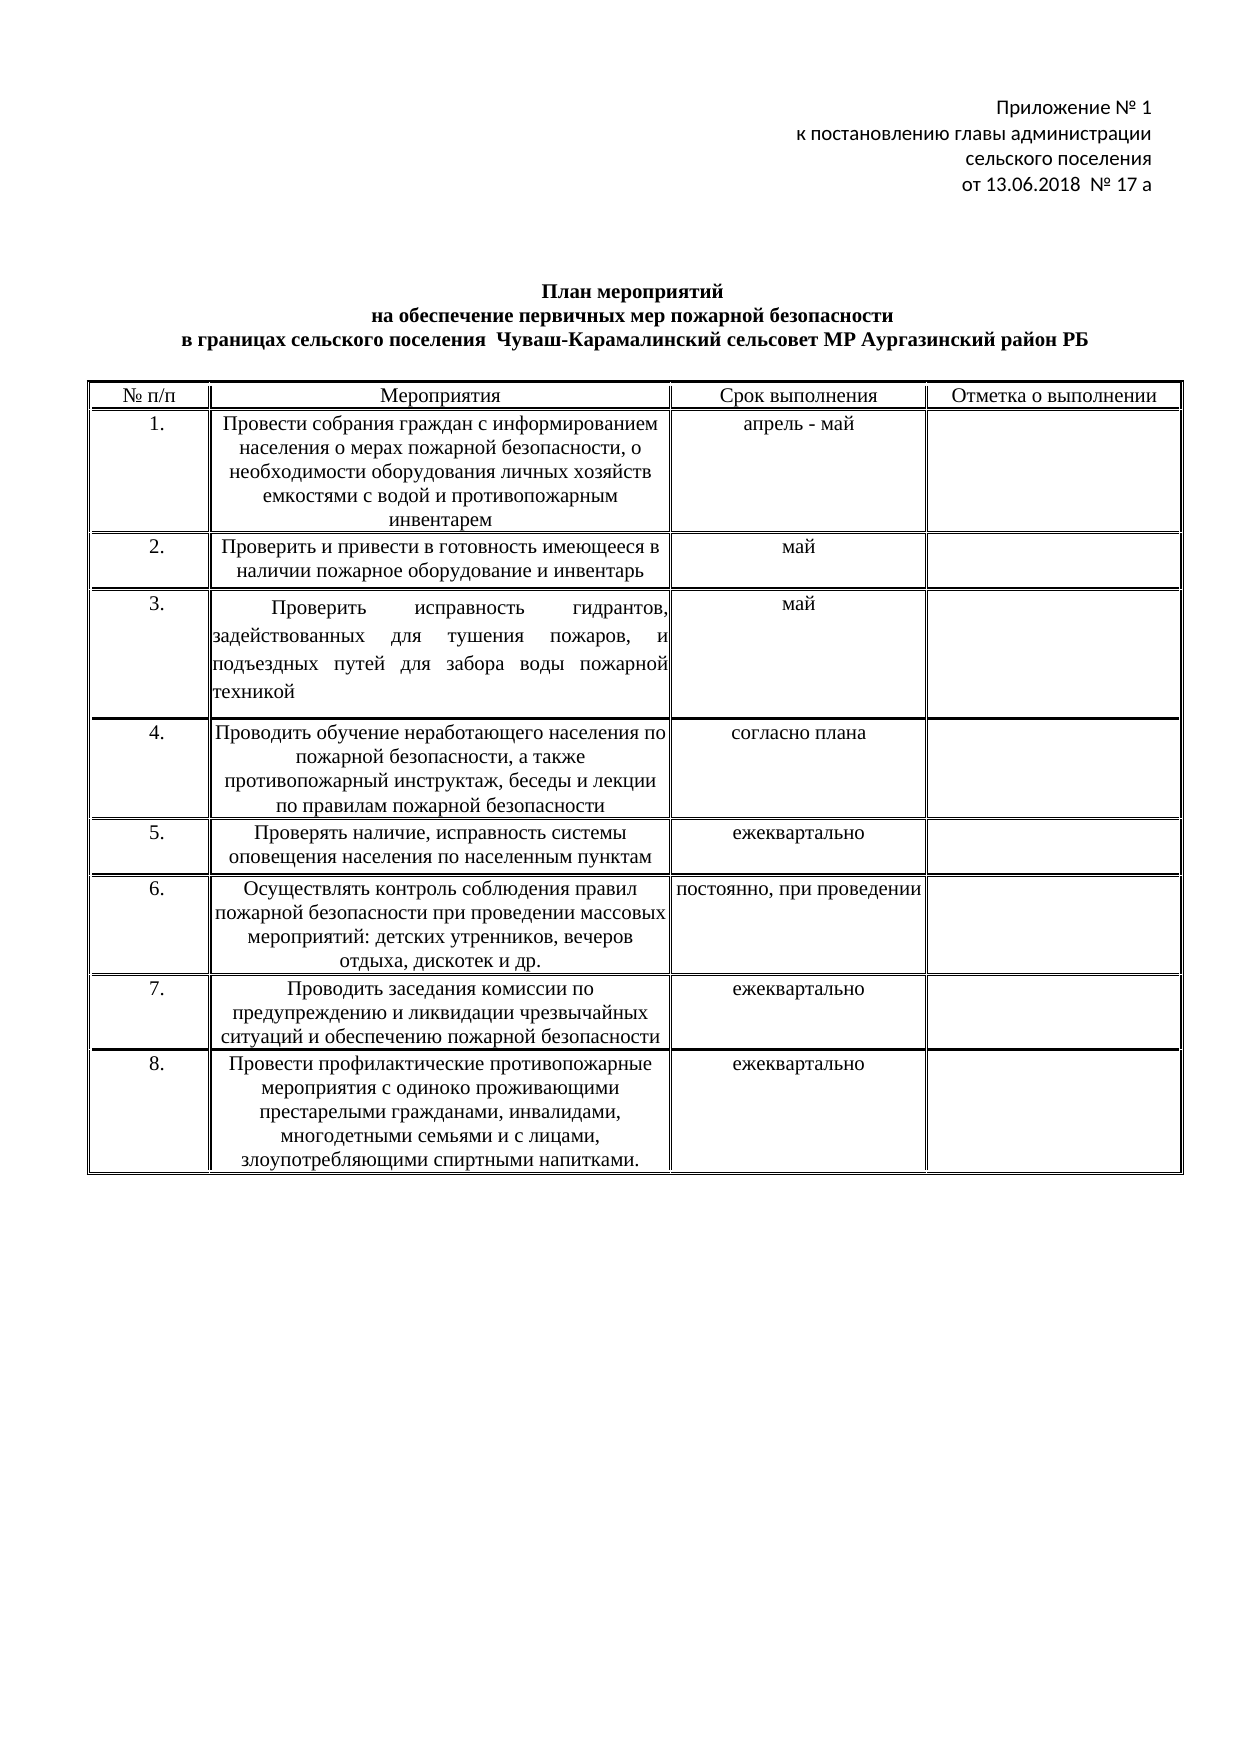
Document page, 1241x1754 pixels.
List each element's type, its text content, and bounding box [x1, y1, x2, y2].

table_cell [88, 531, 210, 587]
table_cell [928, 587, 1181, 717]
table_cell [926, 817, 1182, 873]
table_header Отметка о выполнении [926, 383, 1180, 407]
table_cell Провести собрания граждан с информированием населения о мерах пожарной безопасности, о необходимости оборудования личных хозяйств емкостями с водой и противопожарным инвентарем [212, 411, 669, 531]
table_cell ежеквартально [672, 976, 925, 1048]
table_cell Проводить заседания комиссии по предупреждению и ликвидации чрезвычайных ситуаций и обеспечению пожарной безопасности [212, 976, 669, 1048]
table_cell Осуществлять контроль соблюдения правил пожарной безопасности при проведении массовых мероприятий: детских утренников, вечеров отдыха, дискотек и др. [212, 877, 669, 972]
table_cell ежеквартально [671, 1051, 926, 1171]
table_cell [90, 587, 208, 717]
text сельского поселения [118, 145, 1152, 171]
table_cell [926, 1048, 1182, 1171]
table_header Срок выполнения [671, 383, 926, 407]
table_cell [90, 717, 208, 817]
table_cell Проверить и привести в готовность имеющееся в наличии пожарное оборудование и инвентарь [212, 534, 669, 587]
text к постановлению главы администрации [118, 120, 1152, 145]
table_cell [928, 407, 1181, 531]
table_cell согласно плана [672, 720, 925, 817]
table_cell [928, 973, 1181, 1048]
table_cell постоянно, при проведении [672, 877, 925, 972]
table_cell Проверять наличие, исправность системы оповещения населения по населенным пунктам [212, 820, 669, 873]
table_cell Провести профилактические противопожарные мероприятия с одиноко проживающими престарелыми гражданами, инвалидами, многодетными семьями и с лицами, злоупотребляющими спиртными напитками. [210, 1051, 671, 1171]
table_cell [90, 973, 208, 1048]
table_cell [928, 873, 1181, 972]
table_cell Проводить обучение неработающего населения по пожарной безопасности, а также противопожарный инструктаж, беседы и лекции по правилам пожарной безопасности [212, 720, 669, 817]
table_cell май [672, 534, 925, 587]
text Приложение № 1 [118, 92, 1152, 120]
table_cell [88, 1048, 210, 1171]
table_cell ежеквартально [672, 820, 925, 873]
table_cell [928, 717, 1180, 817]
text План мероприятий на обеспечение первичных мер пожарной безопасности в границах сельского поселения Чуваш-Карамалинский сельсовет МР Аургазинский район РБ [118, 279, 1152, 351]
table_cell [90, 407, 208, 531]
table_cell Проверить исправность гидрантов, задействованных для тушения пожаров, и подъездных путей для забора воды пожарной техникой [212, 591, 669, 717]
table_cell [926, 531, 1182, 587]
table_header Мероприятия [210, 383, 671, 407]
table_cell [90, 873, 208, 972]
table_header № п/п [90, 382, 210, 407]
text от 13.06.2018 № 17 а [118, 171, 1152, 196]
table_cell [88, 817, 210, 873]
table_cell май [672, 591, 925, 717]
table_cell апрель - май [672, 411, 925, 531]
